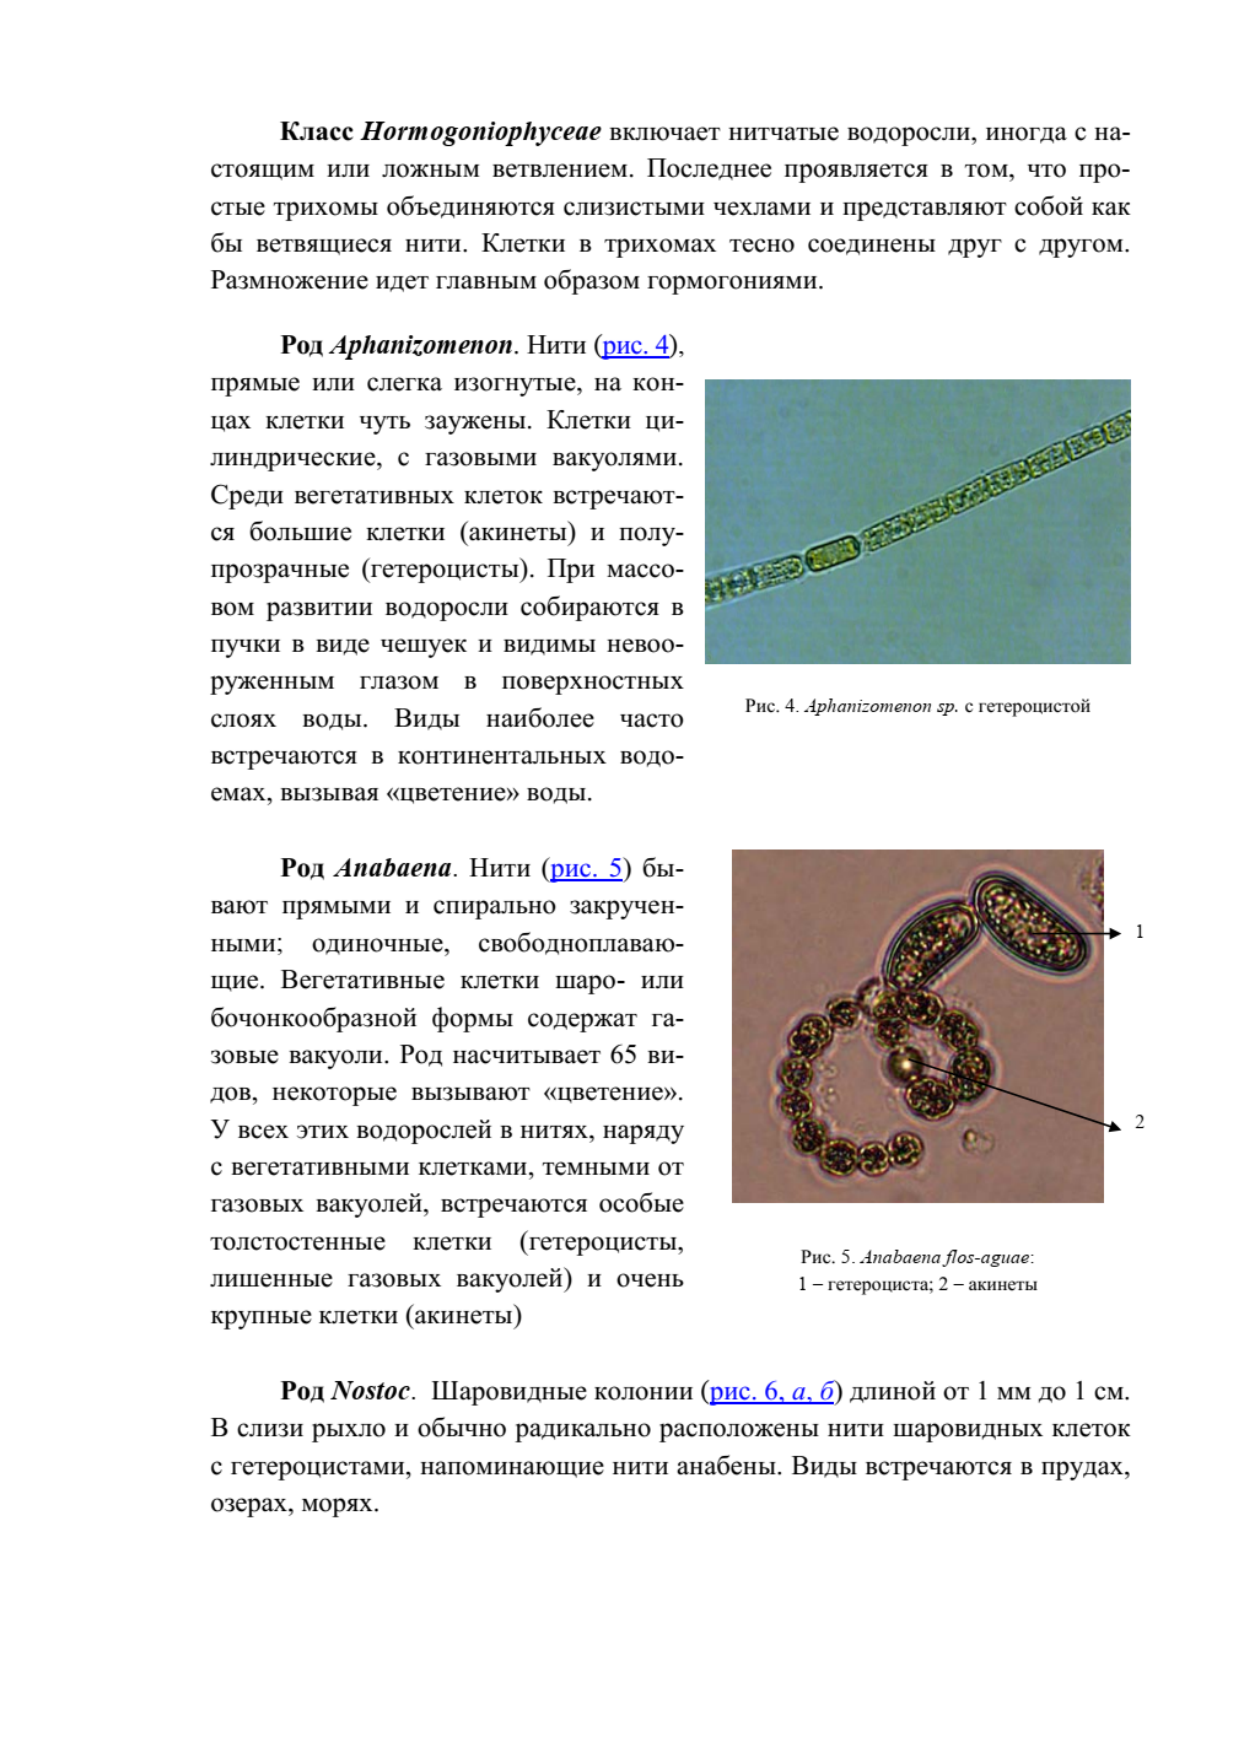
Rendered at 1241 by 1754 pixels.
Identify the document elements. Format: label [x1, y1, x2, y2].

picture [177, 118, 1152, 1553]
